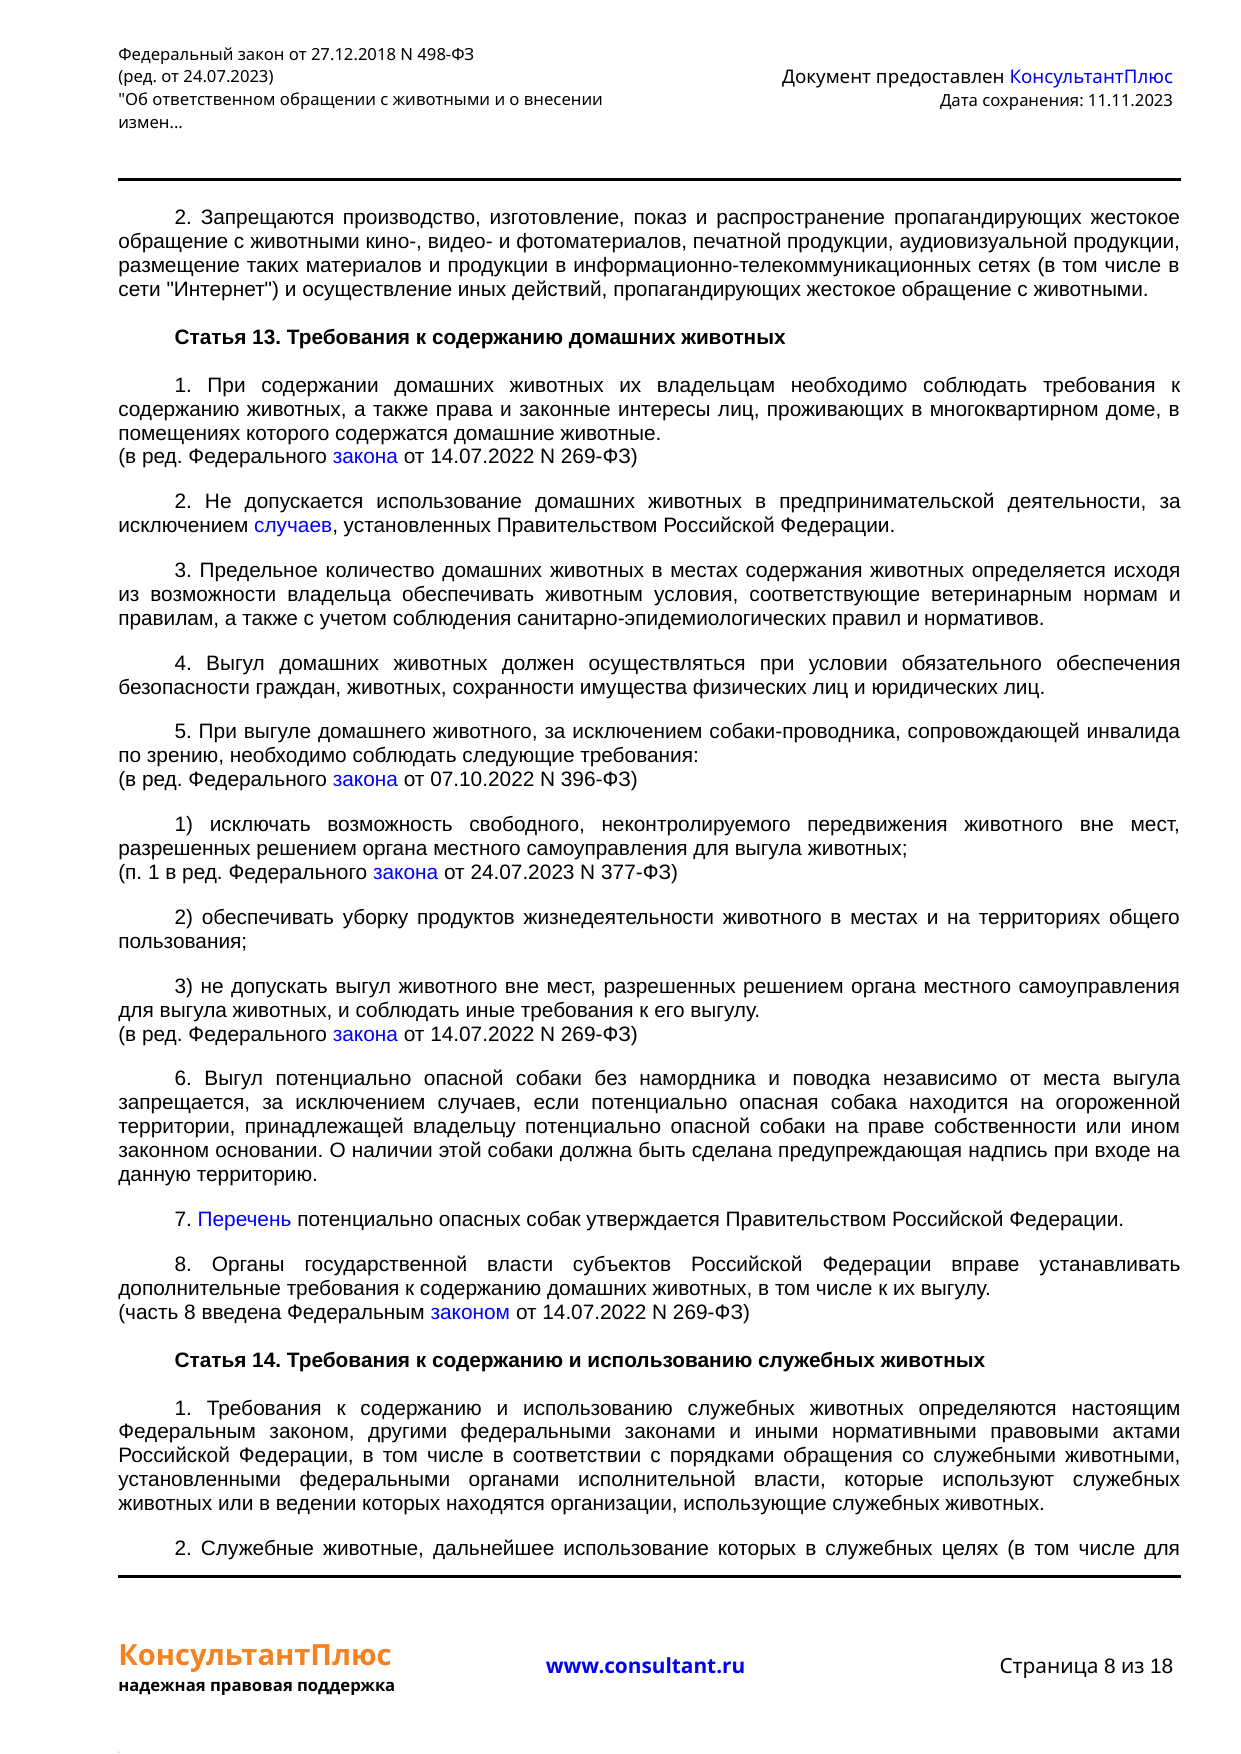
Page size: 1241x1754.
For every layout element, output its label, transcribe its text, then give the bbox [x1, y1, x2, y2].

text 2. Не допускается использование домашних животных в предпринимательской деятельности, за исключением случаев, установленных Правительством Российской Федерации. [118, 489, 1181, 537]
text 3. Предельное количество домашних животных в местах содержания животных определяется исходя из возможности владельца обеспечивать животным условия, соответствующие ветеринарным нормам и правилам, а также с учетом соблюдения санитарно-эпидемиологических правил и нормативов. [118, 558, 1181, 630]
text 2) обеспечивать уборку продуктов жизнедеятельности животного в местах и на территориях общего пользования; [118, 905, 1181, 953]
text (в ред. Федерального закона от 07.10.2022 N 396-ФЗ) [118, 767, 1181, 791]
text 1. При содержании домашних животных их владельцам необходимо соблюдать требования к содержанию животных, а также права и законные интересы лиц, проживающих в многоквартирном доме, в помещениях которого содержатся домашние животные. [118, 372, 1181, 444]
text (часть 8 введена Федеральным законом от 14.07.2022 N 269-ФЗ) [118, 1299, 1181, 1323]
text (в ред. Федерального закона от 14.07.2022 N 269-ФЗ) [118, 1021, 1181, 1045]
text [118, 1536, 1181, 1560]
text 6. Выгул потенциально опасной собаки без намордника и поводка независимо от места выгула запрещается, за исключением случаев, если потенциально опасная собака находится на огороженной территории, принадлежащей владельцу потенциально опасной собаки на праве собственности или ином законном основании. О наличии этой собаки должна быть сделана предупреждающая надпись при входе на данную территорию. [118, 1066, 1181, 1186]
title Статья 13. Требования к содержанию домашних животных [118, 324, 1181, 348]
text 1) исключать возможность свободного, неконтролируемого передвижения животного вне мест, разрешенных решением органа местного самоуправления для выгула животных; [118, 812, 1181, 860]
text 8. Органы государственной власти субъектов Российской Федерации вправе устанавливать дополнительные требования к содержанию домашних животных, в том числе к их выгулу. [118, 1252, 1181, 1299]
text 3) не допускать выгул животного вне мест, разрешенных решением органа местного самоуправления для выгула животных, и соблюдать иные требования к его выгулу. [118, 973, 1181, 1021]
text 2. Запрещаются производство, изготовление, показ и распространение пропагандирующих жестокое обращение с животными кино-, видео- и фотоматериалов, печатной продукции, аудиовизуальной продукции, размещение таких материалов и продукции в информационно-телекоммуникационных сетях (в том числе в сети "Интернет") и осуществление иных действий, пропагандирующих жестокое обращение с животными. [118, 205, 1181, 301]
text 5. При выгуле домашнего животного, за исключением собаки-проводника, сопровождающей инвалида по зрению, необходимо соблюдать следующие требования: [118, 719, 1181, 767]
text (в ред. Федерального закона от 14.07.2022 N 269-ФЗ) [118, 444, 1181, 468]
title Статья 14. Требования к содержанию и использованию служебных животных [118, 1347, 1181, 1371]
text 1. Требования к содержанию и использованию служебных животных определяются настоящим Федеральным законом, другими федеральными законами и иными нормативными правовыми актами Российской Федерации, в том числе в соответствии с порядками обращения со служебными животными, установленными федеральными органами исполнительной власти, которые используют служебных животных или в ведении которых находятся организации, использующие служебных животных. [118, 1395, 1181, 1515]
text 4. Выгул домашних животных должен осуществляться при условии обязательного обеспечения безопасности граждан, животных, сохранности имущества физических лиц и юридических лиц. [118, 651, 1181, 698]
text 7. Перечень потенциально опасных собак утверждается Правительством Российской Федерации. [118, 1207, 1181, 1231]
text (п. 1 в ред. Федерального закона от 24.07.2023 N 377-ФЗ) [118, 860, 1181, 884]
